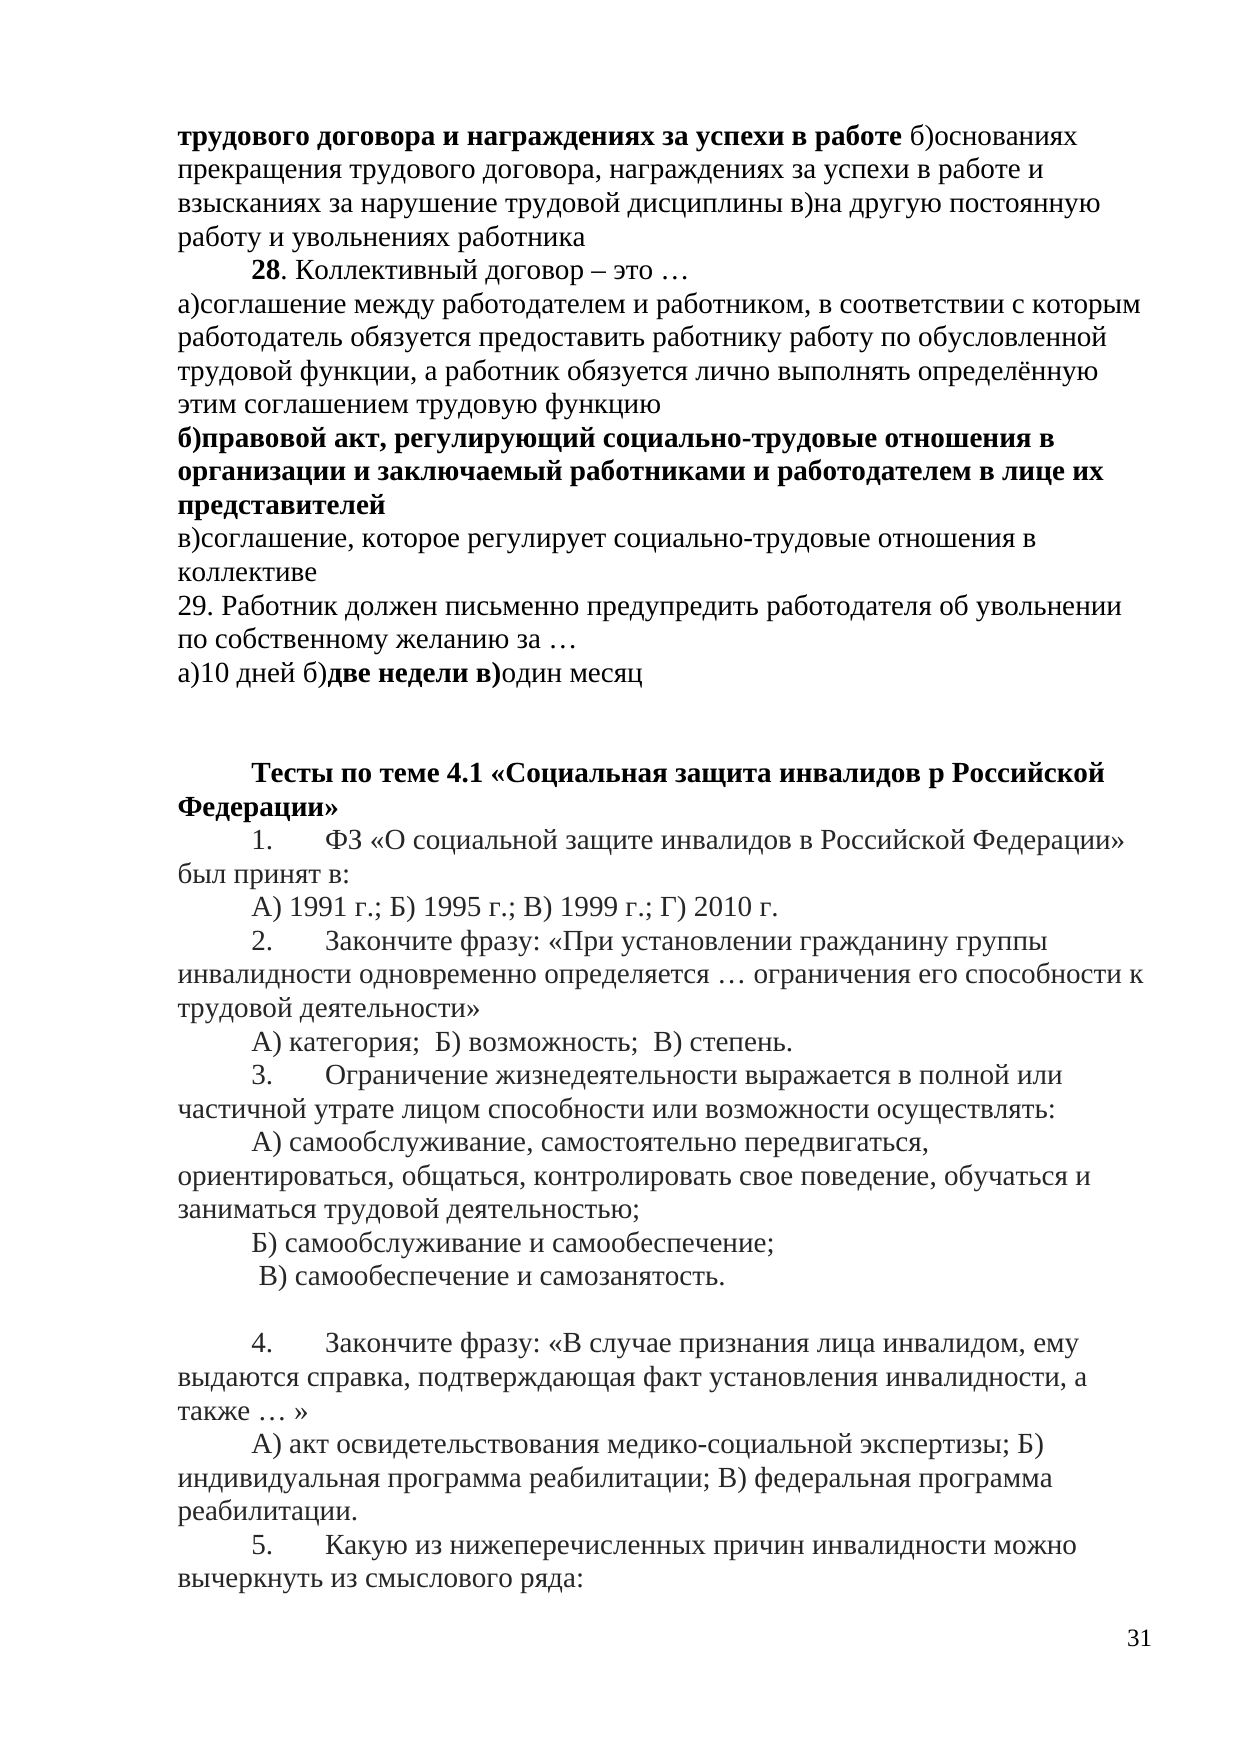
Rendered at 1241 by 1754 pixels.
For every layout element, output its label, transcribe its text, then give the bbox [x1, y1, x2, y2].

list Закончите фразу: «В случае признания лица инвалидом, ему выдаются справка, подтверждающая факт установления инвалидности, а также … » [177, 1326, 1152, 1426]
text А) 1991 г.; Б) 1995 г.; В) 1999 г.; Г) 2010 г. [177, 889, 1152, 923]
text 28. Коллективный договор – это … а)соглашение между работодателем и работником, в соответствии с которым работодатель обязуется предоставить работнику работу по обусловленной трудовой функции, а работник обязуется лично выполнять определённую этим соглашением трудовую функцию б)правовой акт, регулирующий социально-трудовые отношения в организации и заключаемый работниками и работодателем в лице их представителей в)соглашение, которое регулирует социально-трудовые отношения в коллективе 29. Работник должен письменно предупредить работодателя об увольнении по собственному желанию за … а)10 дней б)две недели в)один месяц [177, 252, 1152, 688]
text А) категория; Б) возможность; В) степень. [177, 1024, 1152, 1057]
list Какую из нижеперечисленных причин инвалидности можно вычеркнуть из смыслового ряда: [177, 1527, 1152, 1594]
text А) акт освидетельствования медико-социальной экспертизы; Б) индивидуальная программа реабилитации; В) федеральная программа реабилитации. [177, 1426, 1152, 1527]
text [177, 118, 1152, 252]
text Тесты по теме 4.1 «Социальная защита инвалидов р Российской Федерации» [177, 755, 1152, 822]
text Б) самообслуживание и самообеспечение; [177, 1225, 1152, 1258]
list ФЗ «О социальной защите инвалидов в Российской Федерации» был принят в: [177, 822, 1152, 889]
text А) самообслуживание, самостоятельно передвигаться, ориентироваться, общаться, контролировать свое поведение, обучаться и заниматься трудовой деятельностью; [177, 1124, 1152, 1225]
list Закончите фразу: «При установлении гражданину группы инвалидности одновременно определяется … ограничения его способности к трудовой деятельности» [177, 923, 1152, 1024]
list Ограничение жизнедеятельности выражается в полной или частичной утрате лицом способности или возможности осуществлять: [177, 1057, 1152, 1124]
text В) самообеспечение и самозанятость. [177, 1258, 1152, 1292]
